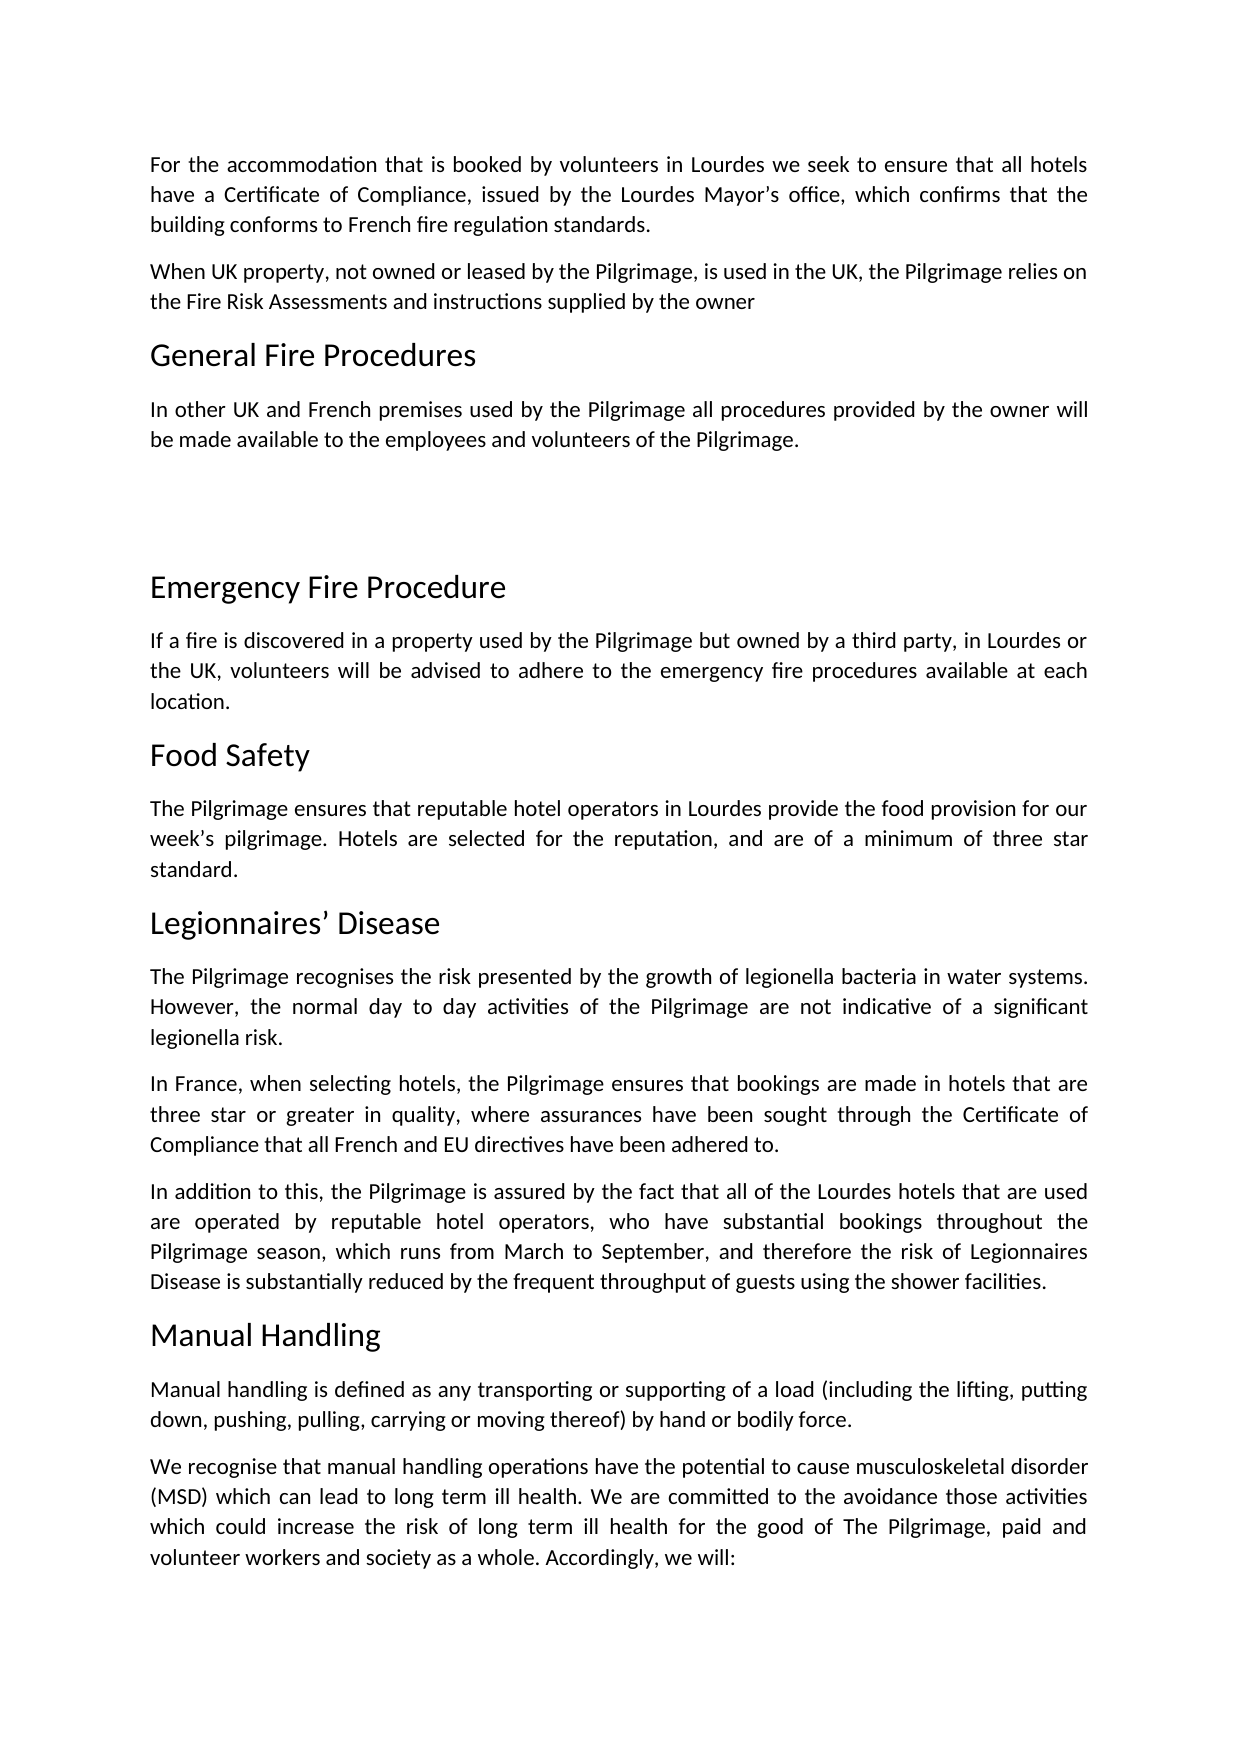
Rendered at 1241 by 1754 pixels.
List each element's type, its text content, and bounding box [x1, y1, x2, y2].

text For the accommodation that is booked by volunteers in Lourdes we seek to ensure that all hotels have a Certificate of Compliance, issued by the Lourdes Mayor’s office, which confirms that the building conforms to French fire regulation standards. [150, 150, 1090, 238]
text The Pilgrimage ensures that reputable hotel operators in Lourdes provide the food provision for our week’s pilgrimage. Hotels are selected for the reputation, and are of a minimum of three star standard. [150, 794, 1090, 883]
text General Fire Procedures [150, 334, 1090, 375]
text In addition to this, the Pilgrimage is assured by the fact that all of the Lourdes hotels that are used are operated by reputable hotel operators, who have substantial bookings throughout the Pilgrimage season, which runs from March to September, and therefore the risk of Legionnaires Disease is substantially reduced by the frequent throughput of guests using the shower facilities. [150, 1177, 1090, 1296]
text If a fire is discovered in a property used by the Pilgrimage but owned by a third party, in Lourdes or the UK, volunteers will be advised to adhere to the emergency fire procedures available at each location. [150, 626, 1090, 715]
text We recognise that manual handling operations have the potential to cause musculoskeletal disorder (MSD) which can lead to long term ill health. We are committed to the avoidance those activities which could increase the risk of long term ill health for the good of The Pilgrimage, paid and volunteer workers and society as a whole. Accordingly, we will: [150, 1452, 1090, 1571]
text Manual handling is defined as any transporting or supporting of a load (including the lifting, putting down, pushing, pulling, carrying or moving thereof) by hand or bodily force. [150, 1375, 1090, 1433]
text Legionnaires’ Disease [150, 902, 1090, 942]
text In France, when selecting hotels, the Pilgrimage ensures that bookings are made in hotels that are three star or greater in quality, where assurances have been sought through the Certificate of Compliance that all French and EU directives have been adhered to. [150, 1069, 1090, 1158]
text The Pilgrimage recognises the risk presented by the growth of legionella bacteria in water systems. However, the normal day to day activities of the Pilgrimage are not indicative of a significant legionella risk. [150, 962, 1090, 1051]
text Manual Handling [150, 1314, 1090, 1355]
text Food Safety [150, 734, 1090, 774]
text In other UK and French premises used by the Pilgrimage all procedures provided by the owner will be made available to the employees and volunteers of the Pilgrimage. [150, 395, 1090, 453]
text Emergency Fire Procedure [150, 566, 1090, 607]
text When UK property, not owned or leased by the Pilgrimage, is used in the UK, the Pilgrimage relies on the Fire Risk Assessments and instructions supplied by the owner [150, 257, 1090, 316]
